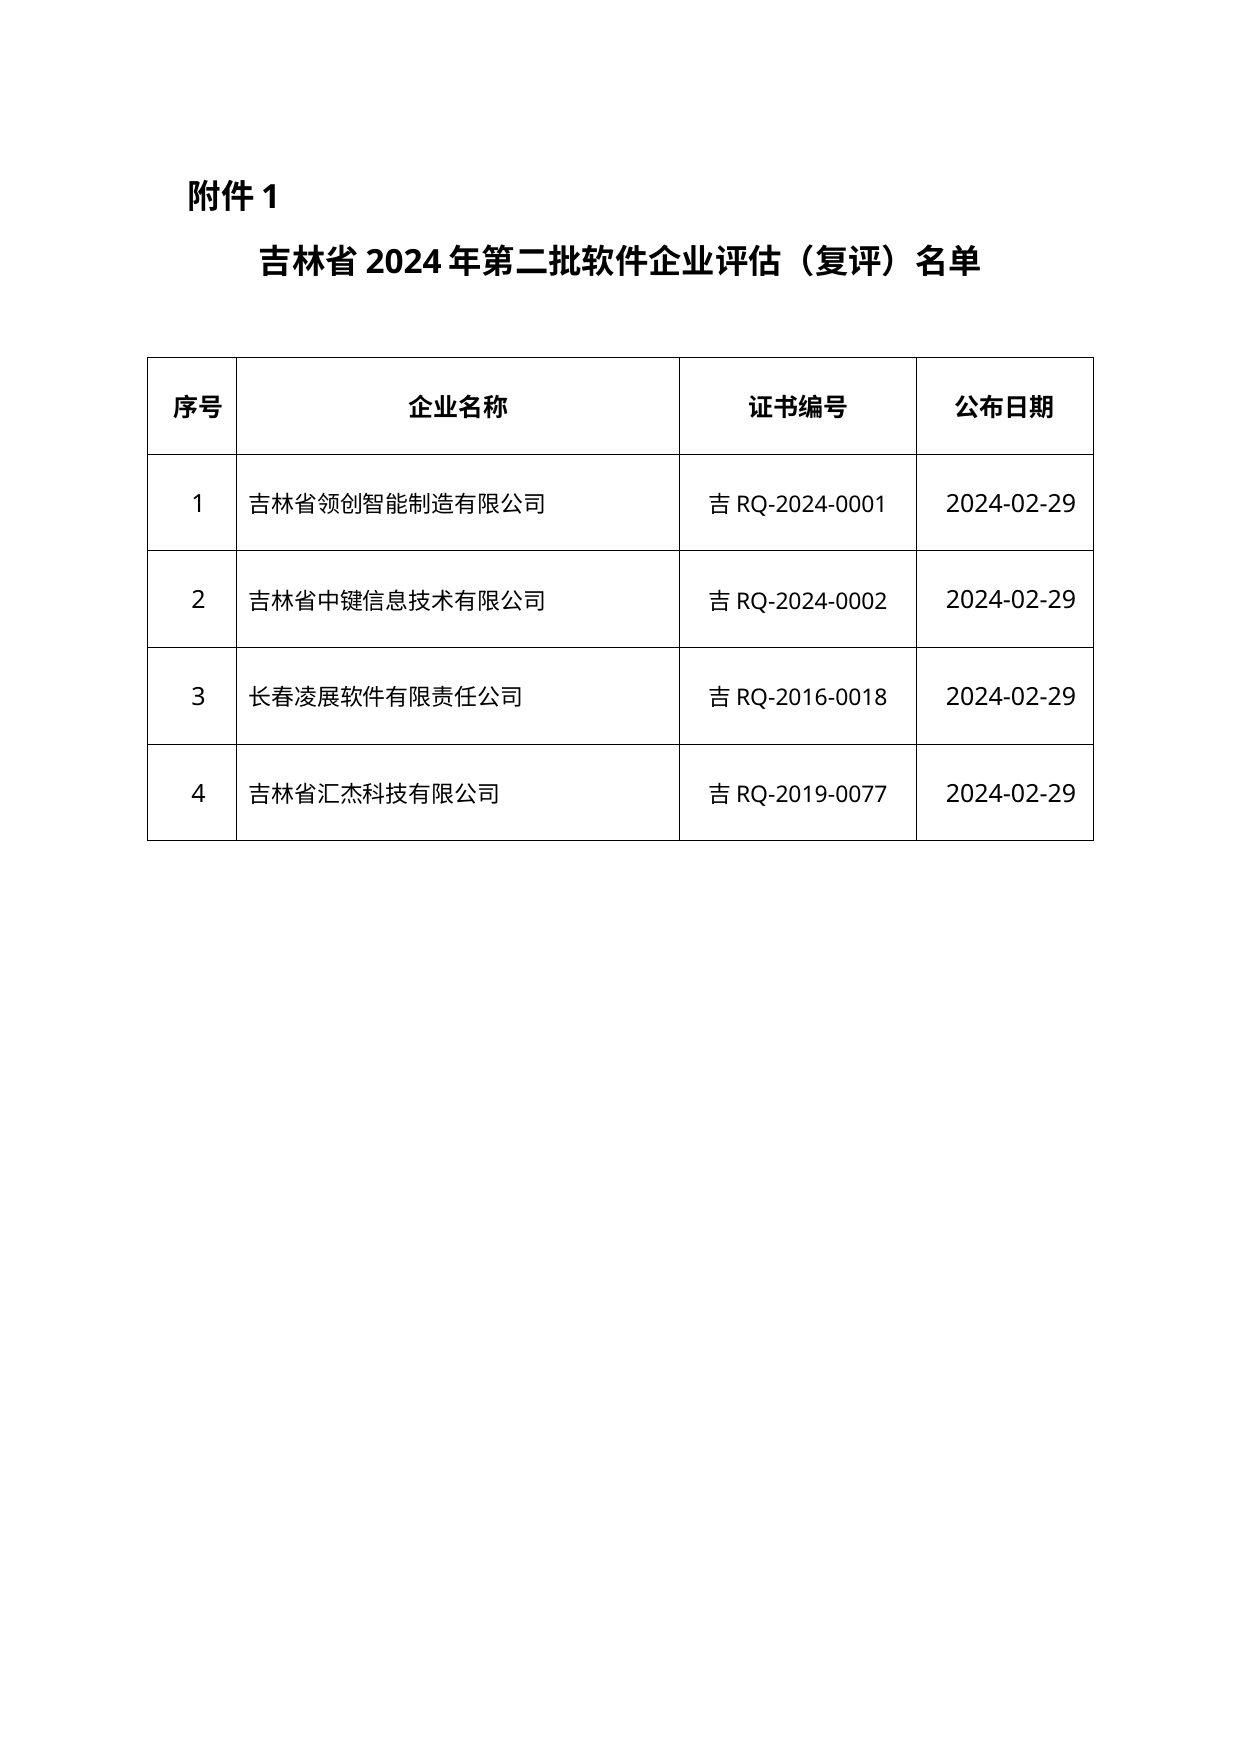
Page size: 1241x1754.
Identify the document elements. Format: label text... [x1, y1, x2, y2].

table_cell 1 [148, 455, 236, 550]
table_cell 吉林省领创智能制造有限公司 [237, 455, 679, 550]
table_cell 吉RQ-2024-0002 [680, 551, 916, 647]
table_cell 长春凌展软件有限责任公司 [237, 648, 679, 744]
table_cell 吉林省中键信息技术有限公司 [237, 551, 679, 647]
table_cell 吉林省汇杰科技有限公司 [237, 745, 679, 840]
text 吉林省2024年第二批软件企业评估（复评）名单 [187, 227, 1053, 292]
table_header 公布日期 [917, 358, 1093, 454]
table_header 企业名称 [237, 358, 679, 454]
table_cell 2024-02-29 [917, 648, 1093, 744]
table_cell 2024-02-29 [917, 551, 1093, 647]
table_cell 2024-02-29 [917, 455, 1093, 550]
table_cell 2024-02-29 [917, 745, 1093, 840]
table_cell 吉RQ-2016-0018 [680, 648, 916, 744]
table_header 证书编号 [680, 358, 916, 454]
table_cell 2 [148, 551, 236, 647]
table_cell 3 [148, 648, 236, 744]
table_cell 吉RQ-2024-0001 [680, 455, 916, 550]
text 附件1 [187, 162, 1053, 227]
table_cell 4 [148, 745, 236, 840]
table_header 序号 [148, 358, 236, 454]
table_cell 吉RQ-2019-0077 [680, 745, 916, 840]
